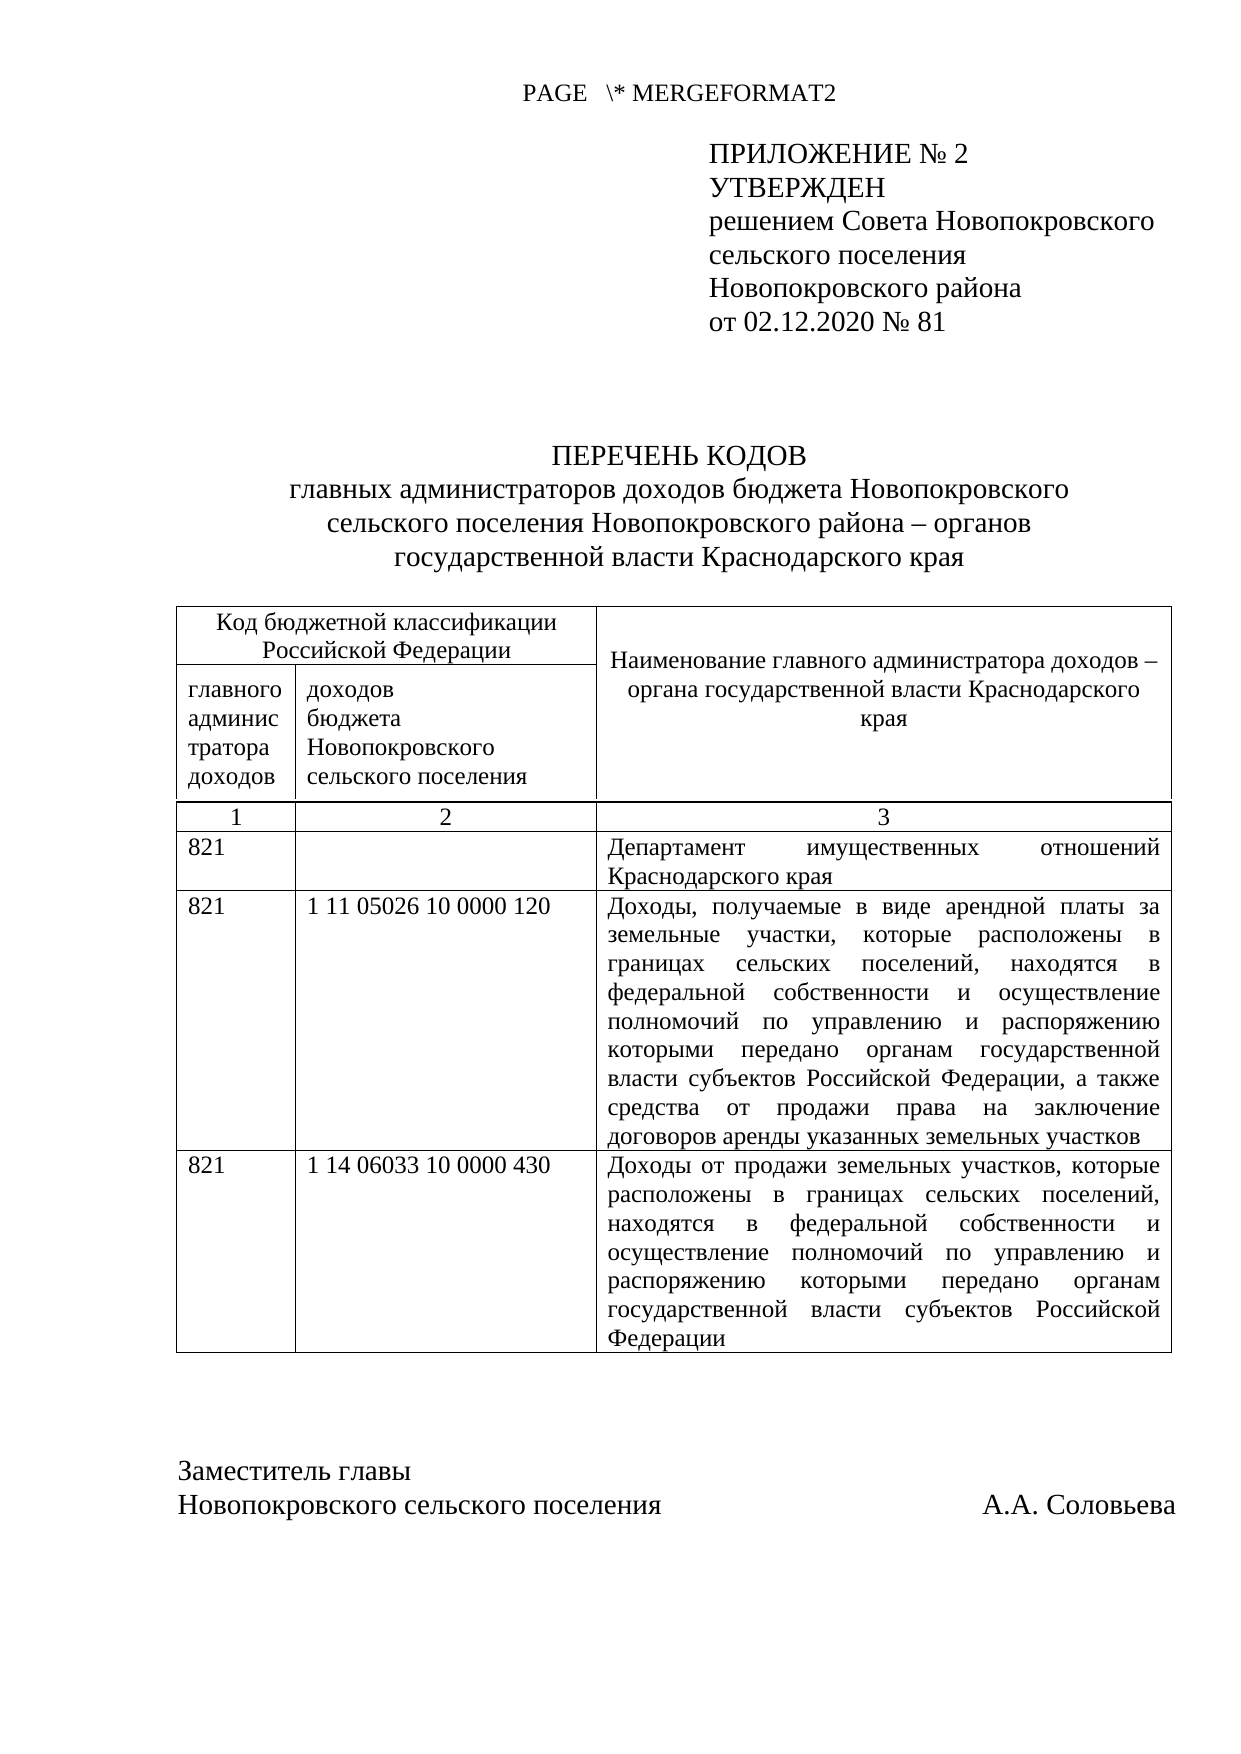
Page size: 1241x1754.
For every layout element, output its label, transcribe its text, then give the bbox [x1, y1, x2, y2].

table_cell 821 [177, 891, 295, 1149]
text ПРИЛОЖЕНИЕ № 2 [709, 136, 1181, 170]
table_header Наименование главного администратора доходов – органа государственной власти Краснодарского края [597, 607, 1171, 799]
text государственной власти Краснодарского края [177, 539, 1181, 572]
table_cell Доходы от продажи земельных участков, которые расположены в границах сельских поселений, находятся в федеральной собственности и осуществление полномочий по управлению и распоряжению которыми передано органам государственной власти субъектов Российской Федерации [597, 1151, 1171, 1352]
table_cell 821 [177, 832, 295, 890]
table_header Код бюджетной классификации Российской Федерации [177, 607, 596, 664]
text решением Совета Новопокровского сельского поселения Новопокровского района [709, 203, 1181, 304]
text УТВЕРЖДЕН [709, 170, 1181, 203]
table_header 1 [177, 803, 295, 831]
table_header 3 [597, 803, 1171, 831]
table_cell 1 14 06033 10 0000 430 [296, 1151, 596, 1352]
text Новопокровского сельского поселения А.А. Соловьева [177, 1487, 1181, 1521]
text Заместитель главы [177, 1453, 1181, 1487]
table_cell Департамент имущественных отношений Краснодарского края [597, 832, 1171, 890]
table_cell главного администратора доходов [177, 665, 295, 799]
text ПЕРЕЧЕНЬ КОДОВ [177, 438, 1181, 472]
table_cell [296, 832, 596, 890]
text главных администраторов доходов бюджета Новопокровского [177, 472, 1181, 505]
table_cell 1 11 05026 10 0000 120 [296, 891, 596, 1149]
text от 02.12.2020 № 81 [709, 304, 1181, 337]
table_cell 821 [177, 1151, 295, 1352]
table_cell Доходы, получаемые в виде арендной платы за земельные участки, которые расположены в границах сельских поселений, находятся в федеральной собственности и осуществление полномочий по управлению и распоряжению которыми передано органам государственной власти субъектов Российской Федерации, а также средства от продажи права на заключение договоров аренды указанных земельных участков [597, 891, 1171, 1149]
table_header 2 [296, 803, 596, 831]
text сельского поселения Новопокровского района – органов [177, 505, 1181, 539]
table_cell доходов бюджета Новопокровского сельского поселения [296, 665, 596, 799]
